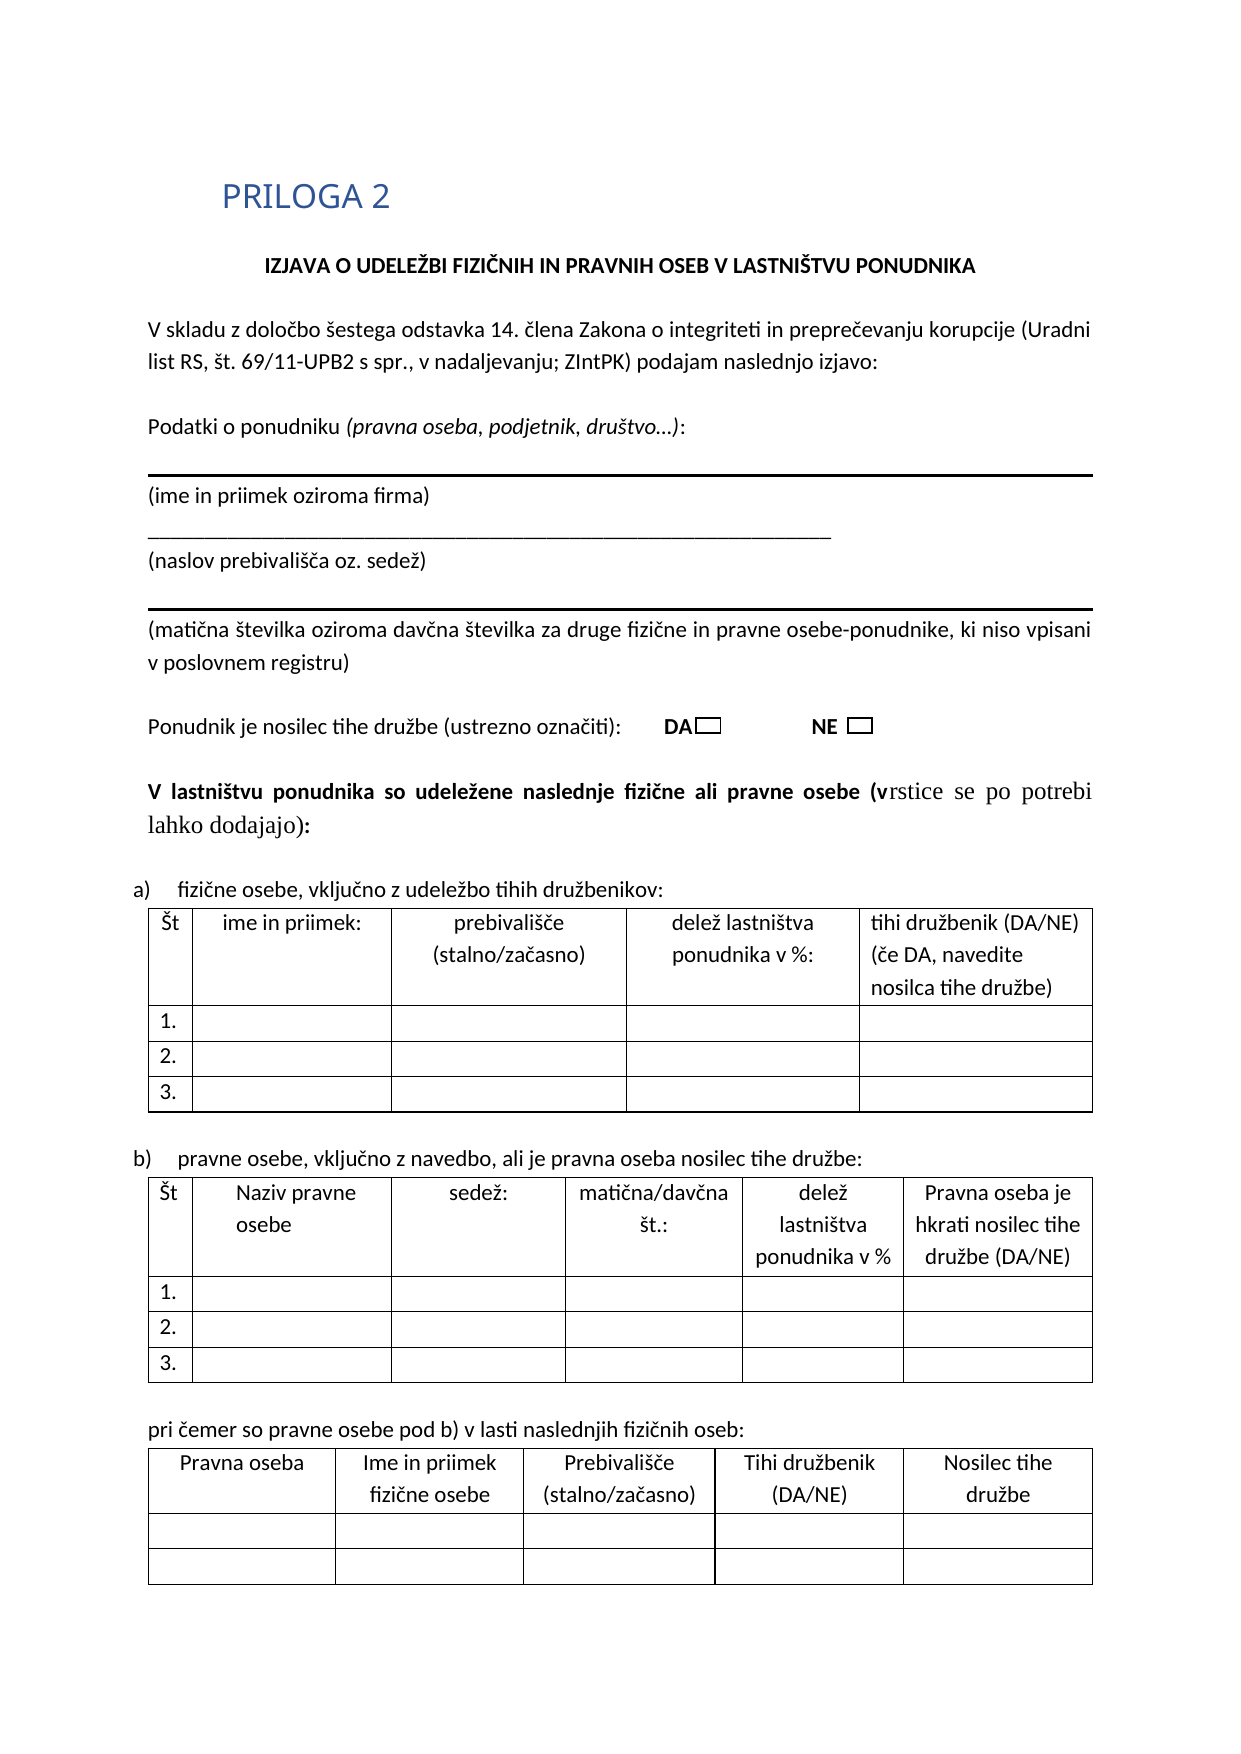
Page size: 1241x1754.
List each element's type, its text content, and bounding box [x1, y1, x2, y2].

table_cell [149, 1514, 335, 1548]
table_cell [627, 1006, 859, 1041]
table_cell [743, 1348, 903, 1382]
table_cell [193, 1042, 391, 1076]
table_cell [860, 1042, 1092, 1076]
table_header Št [149, 909, 192, 1005]
table_cell [392, 1006, 626, 1041]
table_header delež lastništva ponudnika v %: [627, 909, 859, 1005]
table_header Pravna oseba [149, 1449, 335, 1513]
table_cell [392, 1077, 626, 1111]
table_cell [860, 1006, 1092, 1041]
text Ponudnik je nosilec tihe družbe (ustrezno označiti): DA NE [148, 712, 1093, 740]
text (ime in priimek oziroma firma) [148, 481, 1093, 509]
table_cell 3. [149, 1348, 192, 1382]
table_cell [336, 1549, 523, 1584]
table_cell 1. [149, 1277, 192, 1311]
table_cell [566, 1277, 742, 1311]
table_cell [904, 1277, 1092, 1311]
table_cell [392, 1042, 626, 1076]
table_cell [193, 1348, 391, 1382]
table_cell [566, 1348, 742, 1382]
table_cell [904, 1312, 1092, 1347]
text V lastništvu ponudnika so udeležene naslednje fizične ali pravne osebe (vrstice se po potrebi lahko dodajajo): [148, 776, 1093, 839]
table_cell [193, 1277, 391, 1311]
table_header ime in priimek: [193, 909, 391, 1005]
text IZJAVA O UDELEŽBI FIZIČNIH IN PRAVNIH OSEB V LASTNIŠTVU PONUDNIKA [148, 251, 1093, 279]
list fizične osebe, vključno z udeležbo tihih družbenikov: [133, 875, 1093, 903]
table_cell [904, 1514, 1092, 1548]
table_header Tihi družbenik (DA/NE) [716, 1449, 903, 1513]
table_header Ime in priimek fizične osebe [336, 1449, 523, 1513]
table_cell 3. [149, 1077, 192, 1111]
table_header delež lastništva ponudnika v % [743, 1178, 903, 1276]
table_header tihi družbenik (DA/NE) (če DA, navedite nosilca tihe družbe) [860, 909, 1092, 1005]
subtitle PRILOGA 2 [148, 173, 1093, 218]
table_cell 1. [149, 1006, 192, 1041]
table_cell [904, 1348, 1092, 1382]
table_header Prebivališče (stalno/začasno) [524, 1449, 714, 1513]
table_header matična/davčna št.: [566, 1178, 742, 1276]
text ____________________________________________________________ [148, 514, 1093, 542]
table_cell [716, 1514, 903, 1548]
table_header prebivališče (stalno/začasno) [392, 909, 626, 1005]
table_cell [524, 1549, 714, 1584]
table_header sedež: [392, 1178, 565, 1276]
table_cell [336, 1514, 523, 1548]
table_cell [627, 1077, 859, 1111]
table_cell [193, 1006, 391, 1041]
table_cell [193, 1077, 391, 1111]
table_cell [149, 1549, 335, 1584]
text pri čemer so pravne osebe pod b) v lasti naslednjih fizičnih oseb: [148, 1415, 1093, 1443]
table_cell 2. [149, 1042, 192, 1076]
table_cell [743, 1312, 903, 1347]
table_cell [392, 1348, 565, 1382]
table_cell [524, 1514, 714, 1548]
table_cell [743, 1277, 903, 1311]
table_cell [904, 1549, 1092, 1584]
table_cell [392, 1277, 565, 1311]
table_header Nosilec tihe družbe [904, 1449, 1092, 1513]
table_header Naziv pravne osebe [193, 1178, 391, 1276]
table_cell [860, 1077, 1092, 1111]
table_cell [193, 1312, 391, 1347]
table_cell [716, 1549, 903, 1584]
text V skladu z določbo šestega odstavka 14. člena Zakona o integriteti in preprečevanju korupcije (Uradni list RS, št. 69/11-UPB2 s spr., v nadaljevanju; ZIntPK) podajam naslednjo izjavo: [148, 315, 1093, 376]
text Podatki o ponudniku (pravna oseba, podjetnik, društvo…): [148, 412, 1093, 440]
text (matična številka oziroma davčna številka za druge fizične in pravne osebe-ponudnike, ki niso vpisani v poslovnem registru) [148, 615, 1093, 676]
table_header Št [149, 1178, 192, 1276]
list pravne osebe, vključno z navedbo, ali je pravna oseba nosilec tihe družbe: [133, 1144, 1093, 1173]
table_cell 2. [149, 1312, 192, 1347]
table_cell [627, 1042, 859, 1076]
table_cell [566, 1312, 742, 1347]
table_header Pravna oseba je hkrati nosilec tihe družbe (DA/NE) [904, 1178, 1092, 1276]
table_cell [392, 1312, 565, 1347]
text (naslov prebivališča oz. sedež) [148, 546, 1093, 574]
